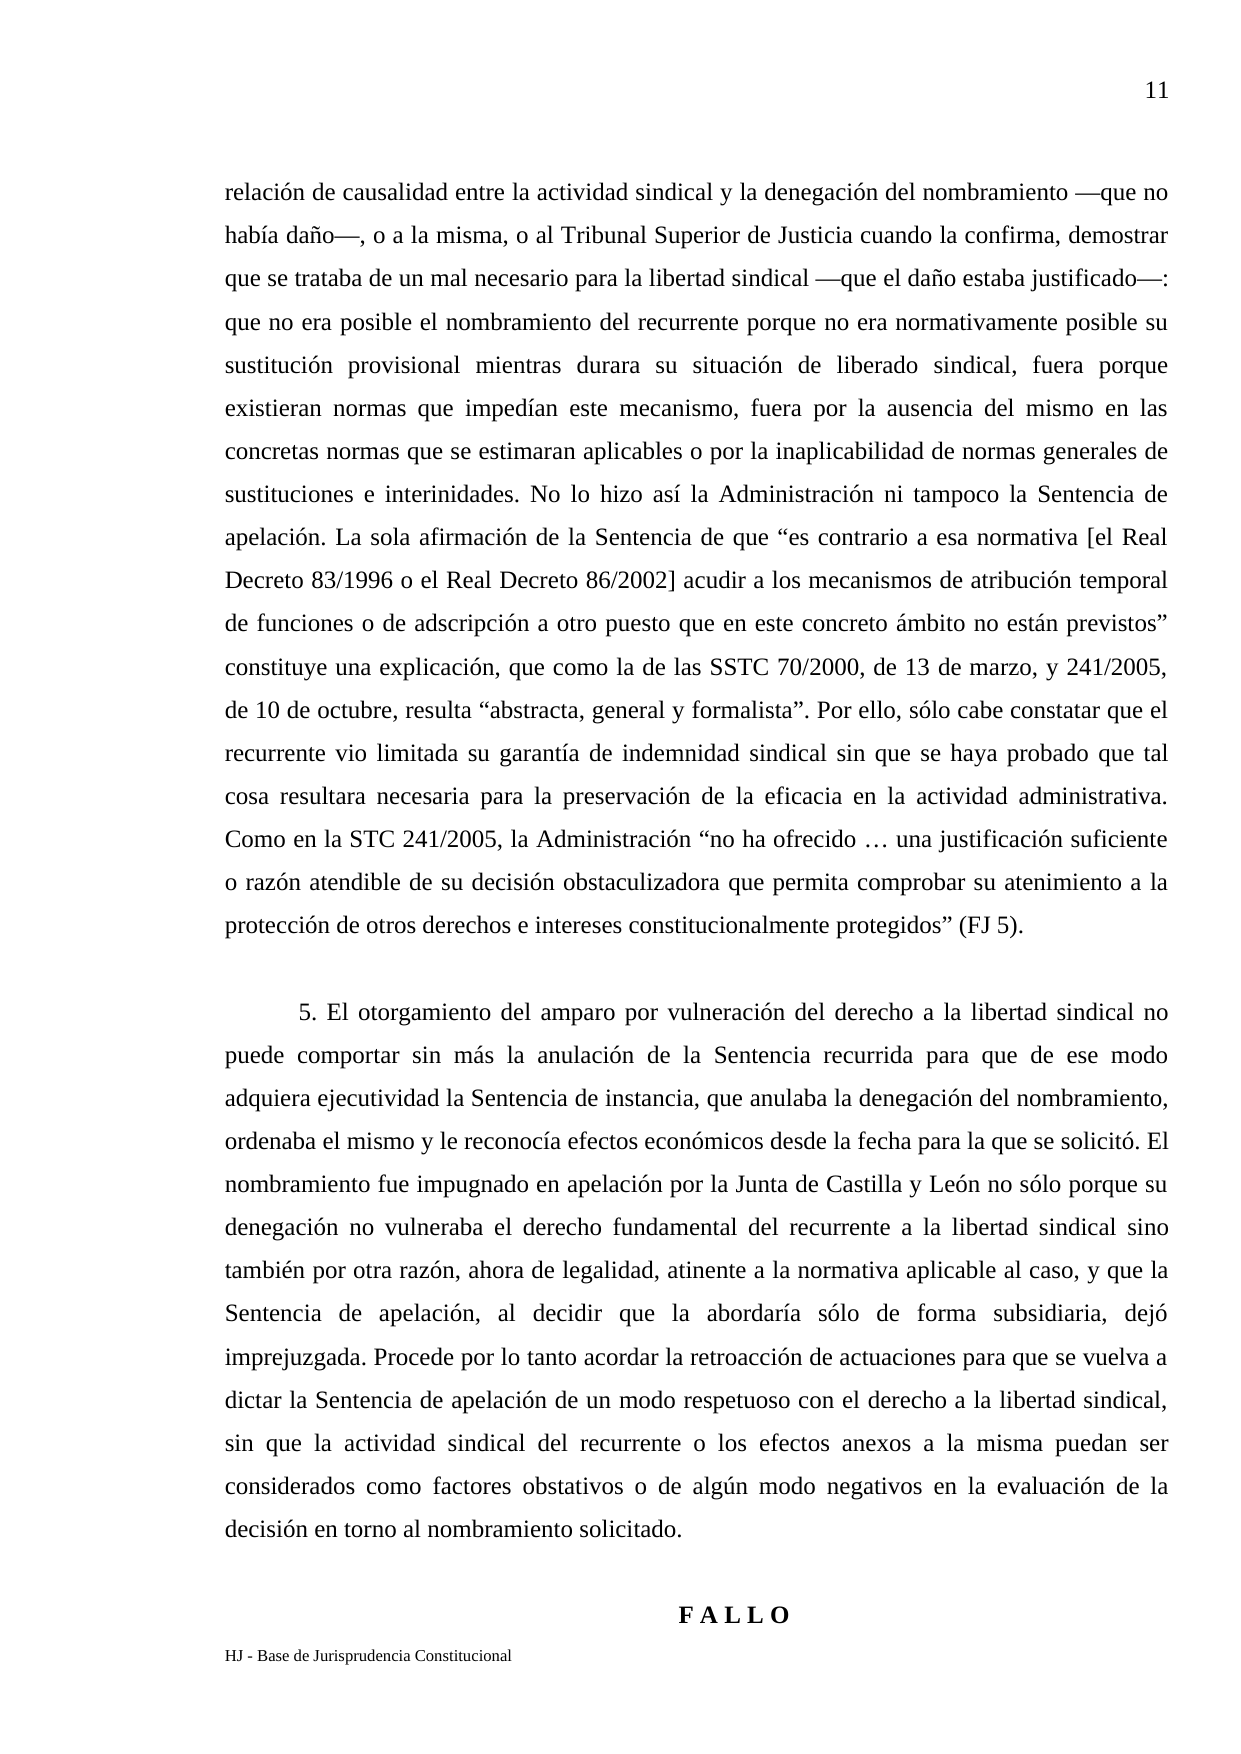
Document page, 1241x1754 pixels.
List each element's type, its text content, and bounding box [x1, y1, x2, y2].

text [224, 177, 1169, 939]
subtitle F A L L O [224, 1600, 1169, 1629]
text 5. El otorgamiento del amparo por vulneración del derecho a la libertad sindical no puede comportar sin más la anulación de la Sentencia recurrida para que de ese modo adquiera ejecutividad la Sentencia de instancia, que anulaba la denegación del nombramiento, ordenaba el mismo y le reconocía efectos económicos desde la fecha para la que se solicitó. El nombramiento fue impugnado en apelación por la Junta de Castilla y León no sólo porque su denegación no vulneraba el derecho fundamental del recurrente a la libertad sindical sino también por otra razón, ahora de legalidad, atinente a la normativa aplicable al caso, y que la Sentencia de apelación, al decidir que la abordaría sólo de forma subsidiaria, dejó imprejuzgada. Procede por lo tanto acordar la retroacción de actuaciones para que se vuelva a dictar la Sentencia de apelación de un modo respetuoso con el derecho a la libertad sindical, sin que la actividad sindical del recurrente o los efectos anexos a la misma puedan ser considerados como factores obstativos o de algún modo negativos en la evaluación de la decisión en torno al nombramiento solicitado. [224, 997, 1169, 1543]
